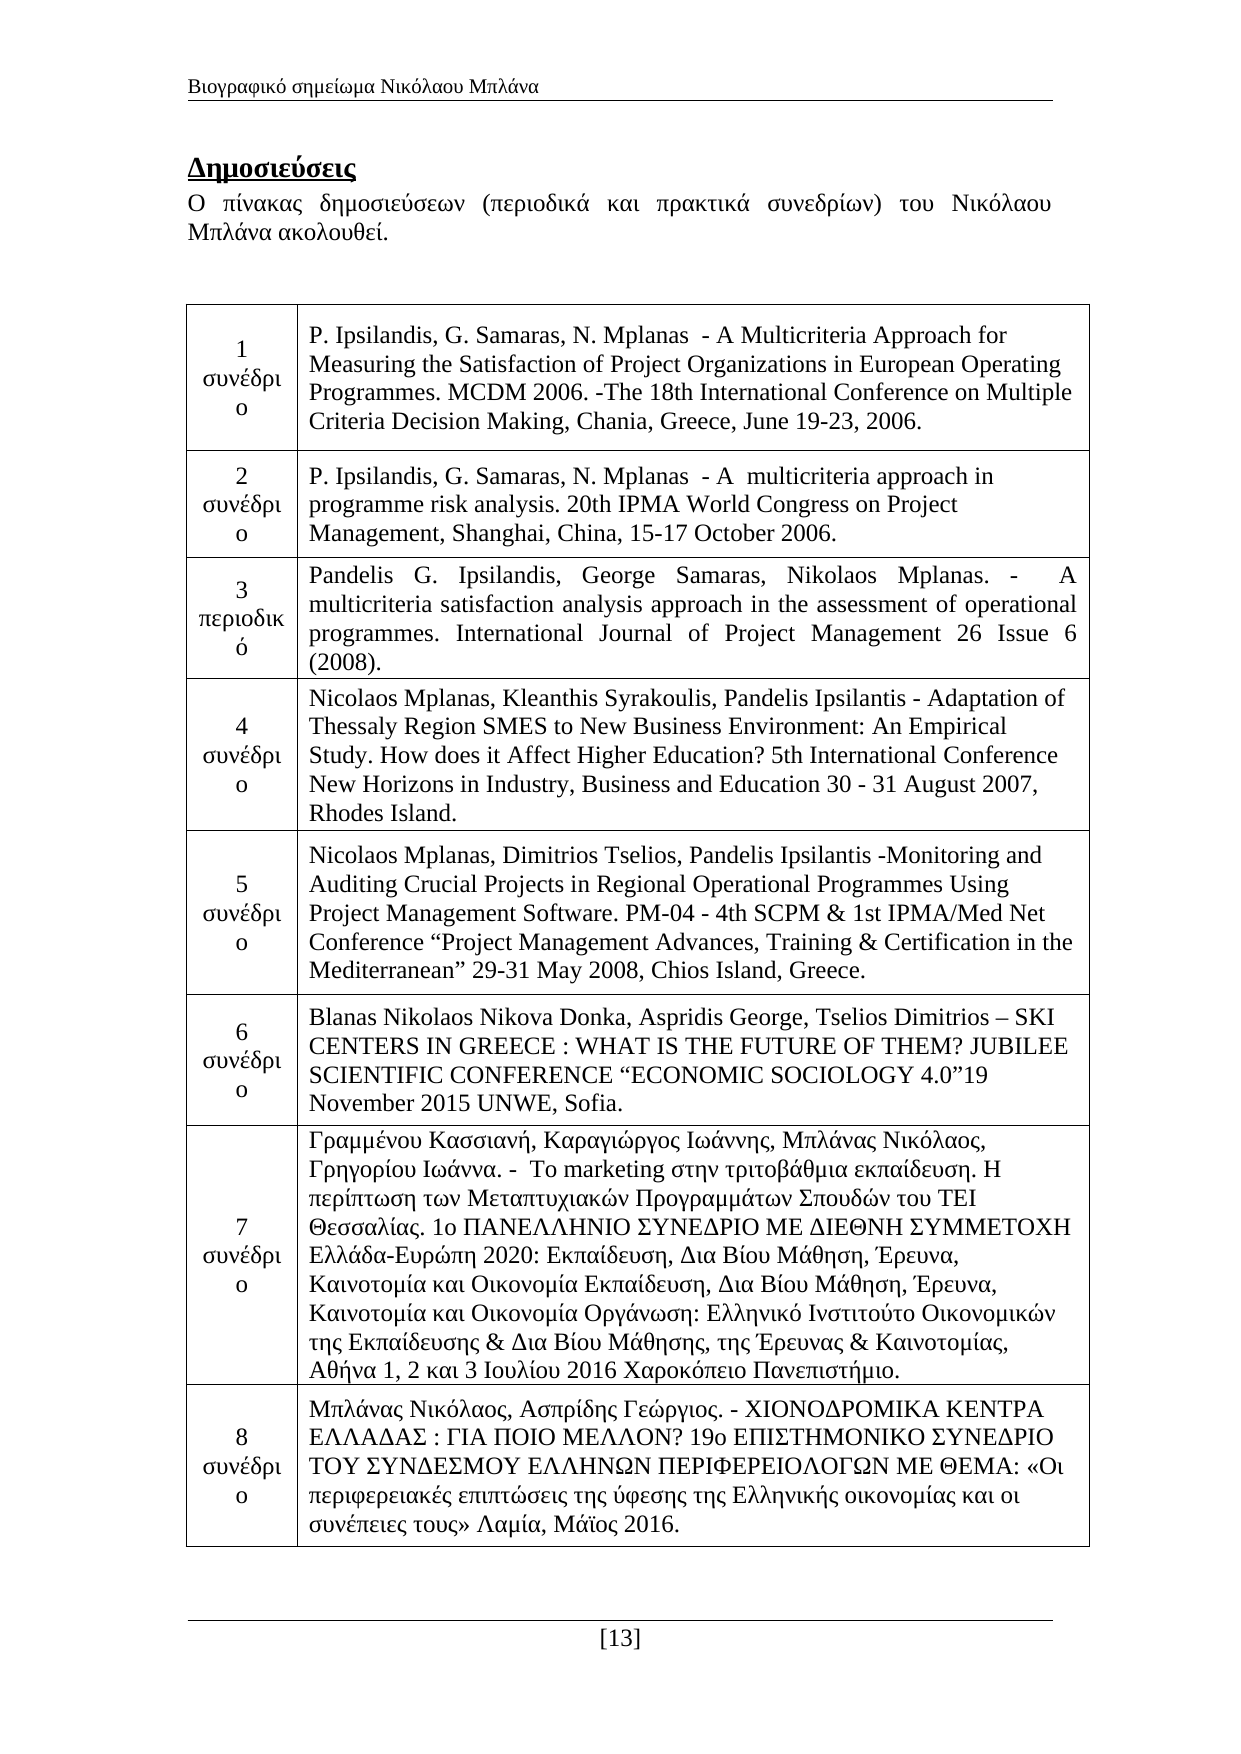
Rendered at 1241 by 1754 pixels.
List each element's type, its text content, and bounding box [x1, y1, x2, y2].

table_cell Nicolaos Mplanas, Kleanthis Syrakoulis, Pandelis Ipsilantis - Adaptation of Thessaly Region SMES to New Business Environment: An Empirical Study. How does it Affect Higher Education? 5th International Conference New Horizons in Industry, Business and Education 30 - 31 August 2007, Rhodes Island. [298, 679, 1089, 830]
table_header 1 συνέδριο [187, 305, 297, 450]
table_cell Blanas Nikolaos Nikova Donka, Aspridis George, Tselios Dimitrios – SKI CENTERS IN GREECE : WHAT IS THE FUTURE OF THEM? JUBILEE SCIENTIFIC CONFERENCE “ECONOMIC SOCIOLOGY 4.0”19 November 2015 UNWE, Sofia. [298, 995, 1089, 1124]
table_cell P. Ipsilandis, G. Samaras, N. Mplanas - A multicriteria approach in programme risk analysis. 20th IPMA World Congress on Project Management, Shanghai, China, 15-17 October 2006. [298, 451, 1089, 557]
table_cell Nicolaos Mplanas, Dimitrios Tselios, Pandelis Ipsilantis -Monitoring and Auditing Crucial Projects in Regional Operational Programmes Using Project Management Software. PM-04 - 4th SCPM & 1st IPMA/Med Net Conference “Project Management Advances, Training & Certification in the Mediterranean” 29-31 May 2008, Chios Island, Greece. [298, 831, 1089, 994]
table_cell Pandelis G. Ipsilandis, George Samaras, Nikolaos Mplanas. - A multicriteria satisfaction analysis approach in the assessment of operational programmes. International Journal of Project Management 26 Issue 6 (2008). [298, 558, 1089, 678]
table_cell 8 συνέδριο [187, 1385, 297, 1546]
table_cell 4 συνέδριο [187, 679, 297, 830]
table_cell 2 συνέδριο [187, 451, 297, 557]
table_cell 5 συνέδριο [187, 831, 297, 994]
table_cell 3 περιοδικό [187, 558, 297, 678]
subtitle Δημοσιεύσεις [187, 150, 1053, 183]
table_cell 6 συνέδριο [187, 995, 297, 1124]
table_header P. Ipsilandis, G. Samaras, N. Mplanas - A Multicriteria Approach for Measuring the Satisfaction of Project Organizations in European Operating Programmes. MCDM 2006. -The 18th International Conference on Multiple Criteria Decision Making, Chania, Greece, June 19-23, 2006. [298, 305, 1089, 450]
table_cell Μπλάνας Νικόλαος, Ασπρίδης Γεώργιος. - ΧΙΟΝΟΔΡΟΜΙΚΑ ΚΕΝΤΡΑ ΕΛΛΑΔΑΣ : ΓΙΑ ΠΟΙΟ ΜΕΛΛΟΝ? 19ο ΕΠΙΣΤΗΜΟΝΙΚΟ ΣΥΝΕΔΡΙΟ ΤΟΥ ΣΥΝΔΕΣΜΟΥ ΕΛΛΗΝΩΝ ΠΕΡΙΦΕΡΕΙΟΛΟΓΩΝ ΜΕ ΘΕΜΑ: «Οι περιφερειακές επιπτώσεις της ύφεσης της Ελληνικής οικονομίας και οι συνέπειες τους» Λαμία, Μάϊος 2016. [298, 1385, 1089, 1546]
table_cell Γραμμένου Κασσιανή, Καραγιώργος Ιωάννης, Μπλάνας Νικόλαος, Γρηγορίου Ιωάννα. - Το marketing στην τριτοβάθμια εκπαίδευση. Η περίπτωση των Μεταπτυχιακών Προγραμμάτων Σπουδών του ΤΕΙ Θεσσαλίας. 1ο ΠΑΝΕΛΛΗΝΙΟ ΣΥΝΕΔΡΙΟ ΜΕ ΔΙΕΘΝΗ ΣΥΜΜΕΤΟΧΗ Ελλάδα-Ευρώπη 2020: Εκπαίδευση, Δια Βίου Μάθηση, Έρευνα, Καινοτομία και Οικονομία Εκπαίδευση, Δια Βίου Μάθηση, Έρευνα, Καινοτομία και Οικονομία Οργάνωση: Ελληνικό Ινστιτούτο Οικονομικών της Εκπαίδευσης & Δια Βίου Μάθησης, της Έρευνας & Καινοτομίας, Αθήνα 1, 2 και 3 Ιουλίου 2016 Χαροκόπειο Πανεπιστήμιο. [298, 1126, 1089, 1384]
table_cell 7 συνέδριο [187, 1126, 297, 1384]
text Ο πίνακας δημοσιεύσεων (περιοδικά και πρακτικά συνεδρίων) του Νικόλαου Μπλάνα ακολουθεί. [187, 188, 1053, 246]
